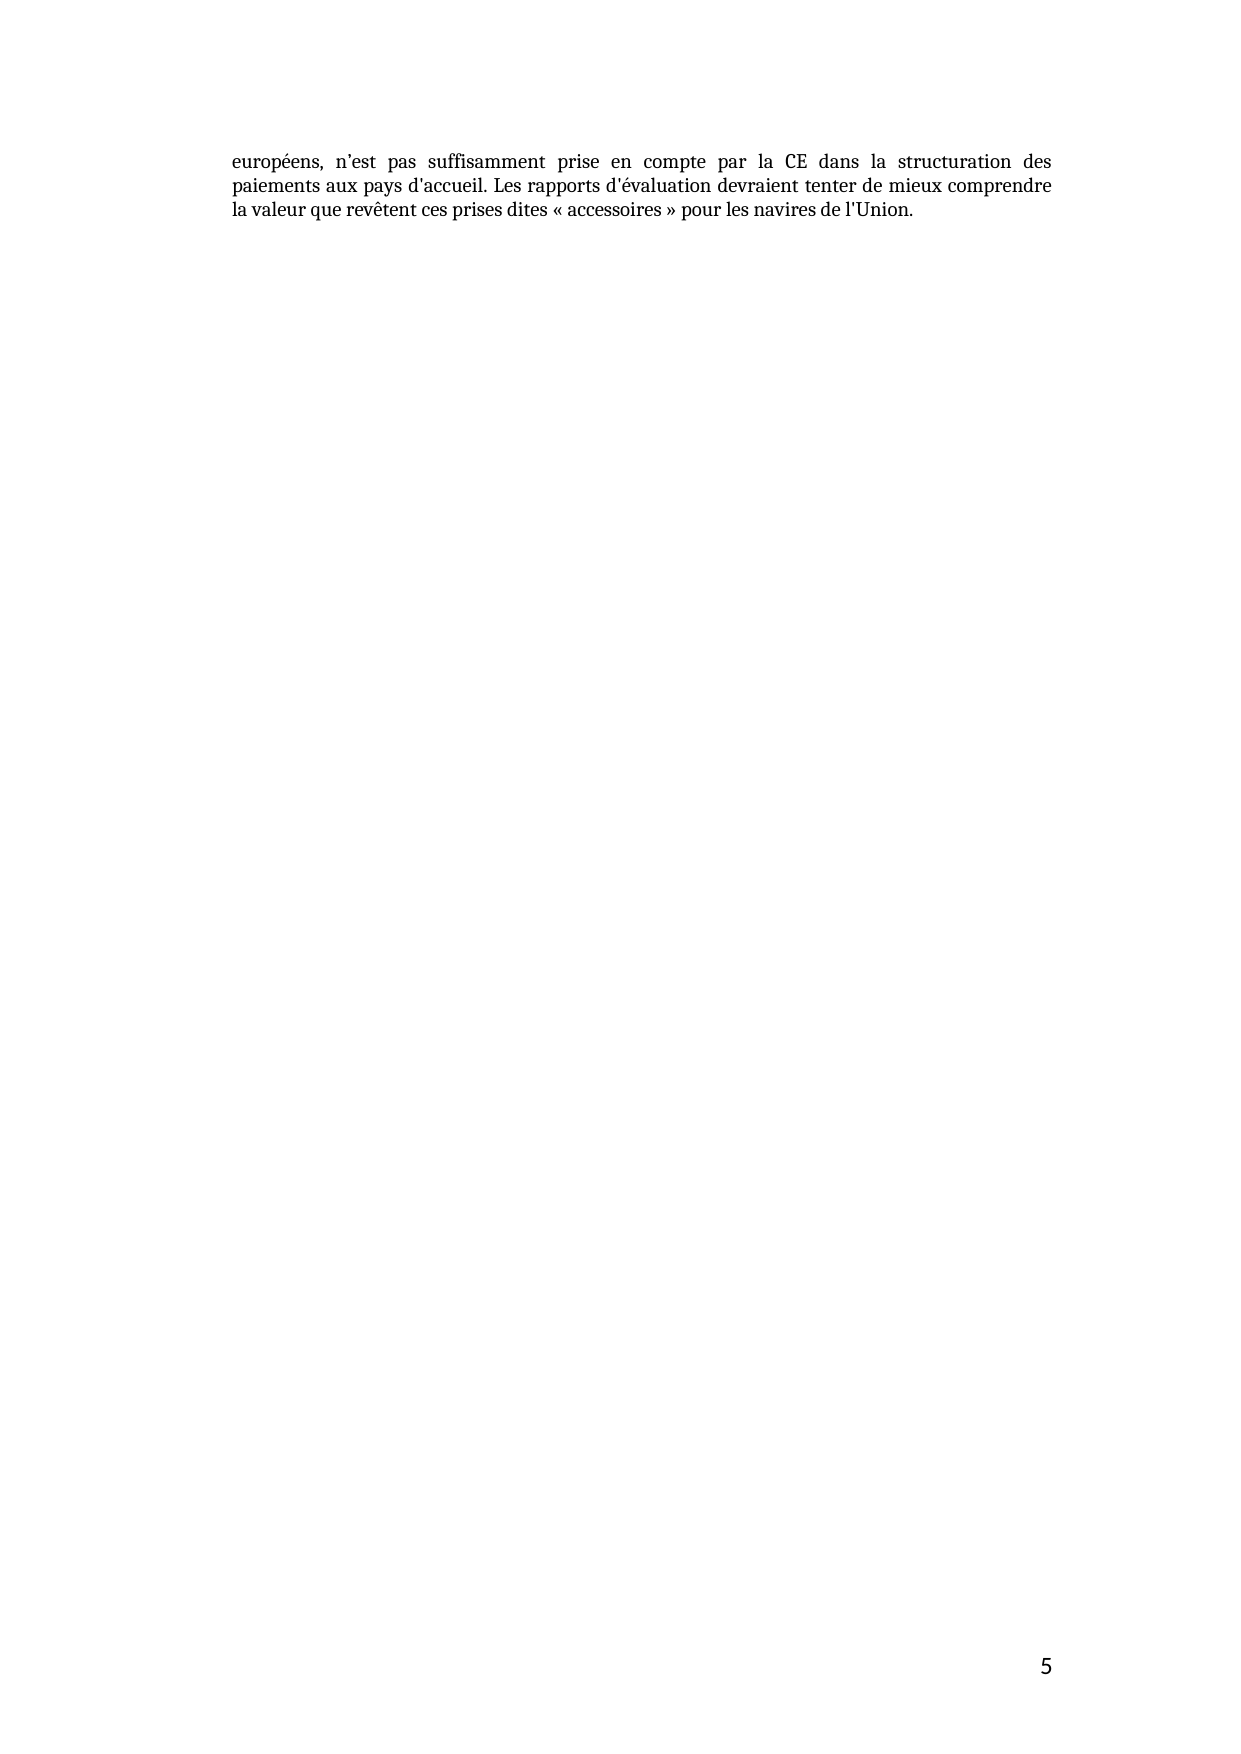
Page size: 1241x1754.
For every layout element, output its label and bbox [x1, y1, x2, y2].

text [232, 150, 1053, 222]
